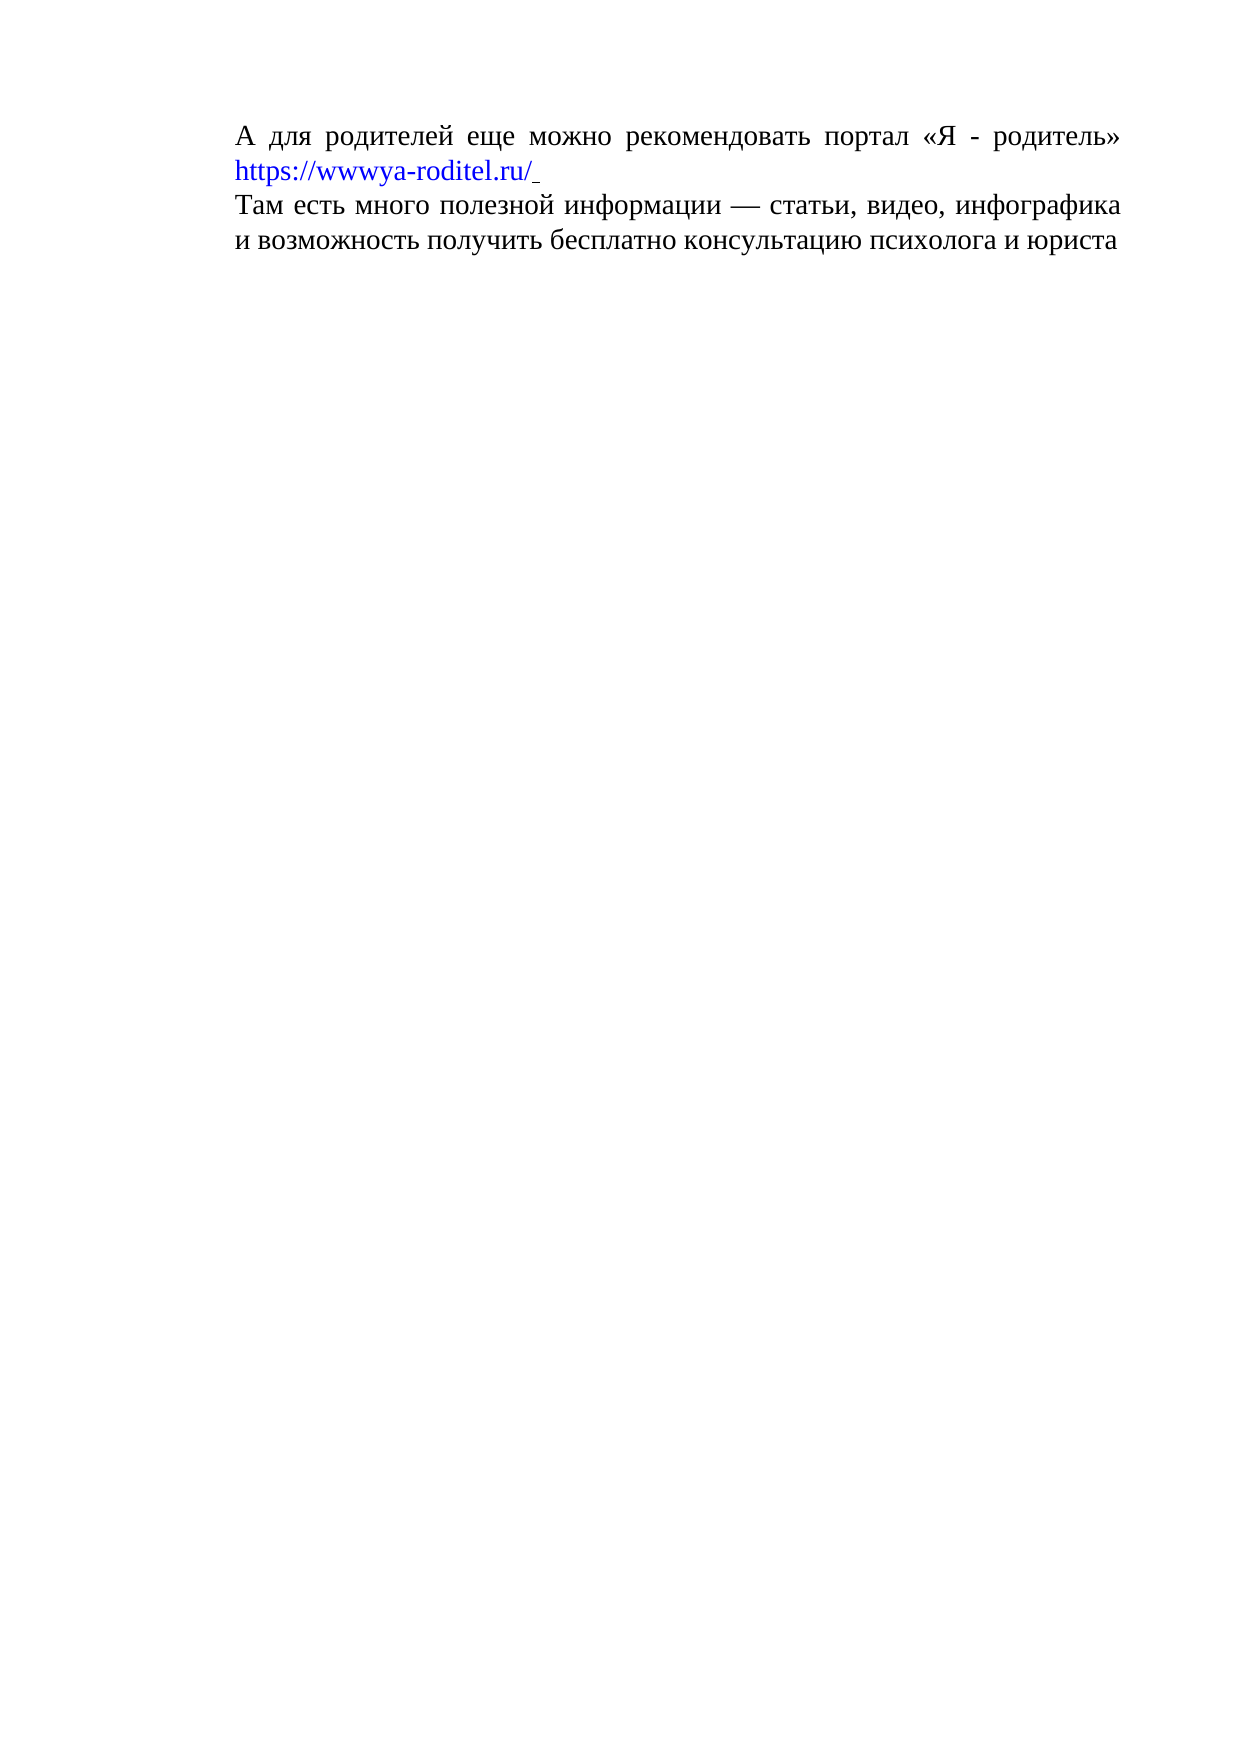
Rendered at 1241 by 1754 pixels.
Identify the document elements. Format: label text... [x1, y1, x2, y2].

text А для родителей еще можно рекомендовать портал «Я - родитель» https://wwwya-roditel.ru/ [234, 118, 1122, 186]
text Там есть много полезной информации — статьи, видео, инфографика и возможность получить бесплатно консультацию психолога и юриста [234, 187, 1122, 256]
